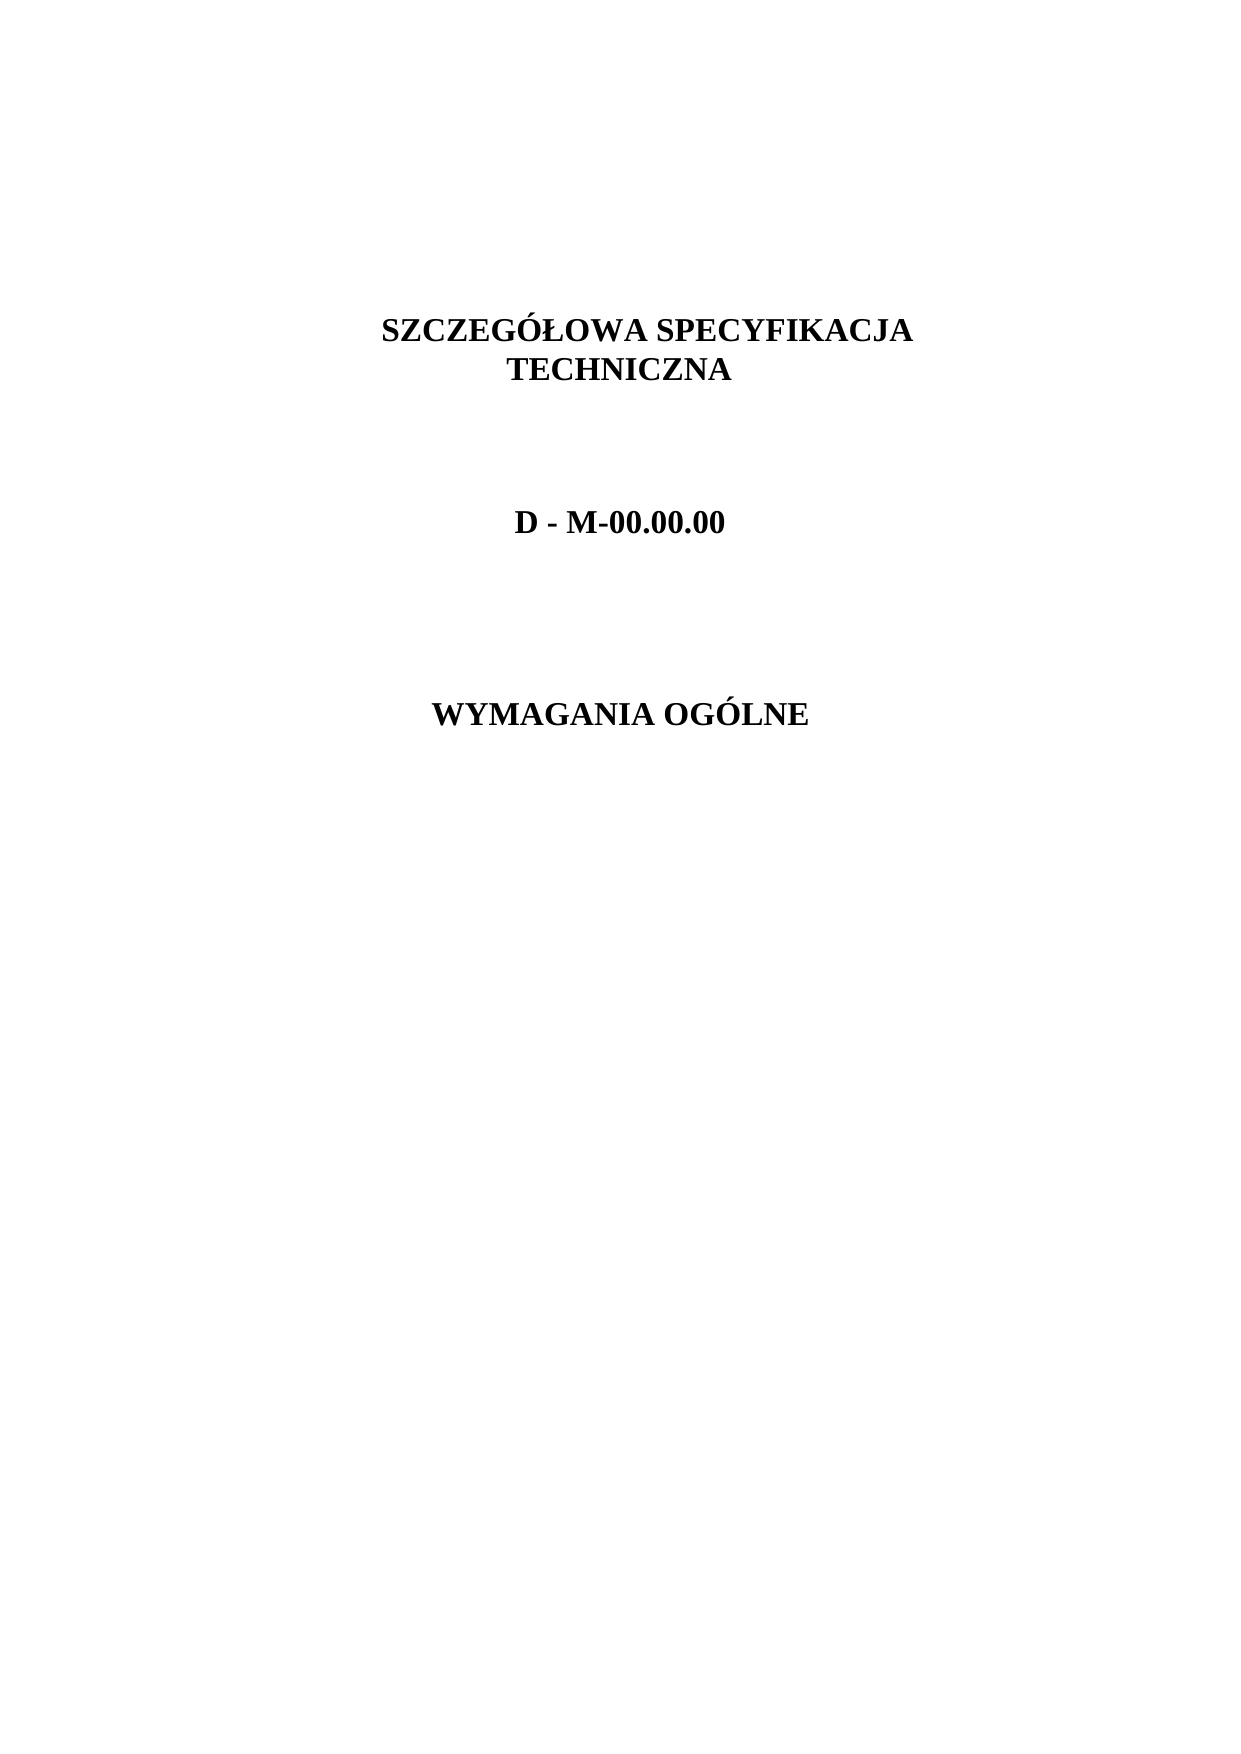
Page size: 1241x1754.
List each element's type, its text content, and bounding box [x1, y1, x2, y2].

text SZCZEGÓŁOWA SPECYFIKACJA [148, 311, 1093, 349]
text WYMAGANIA OGÓLNE [148, 694, 1093, 732]
text TECHNICZNA [148, 349, 1093, 387]
text D - M-00.00.00 [148, 502, 1093, 541]
